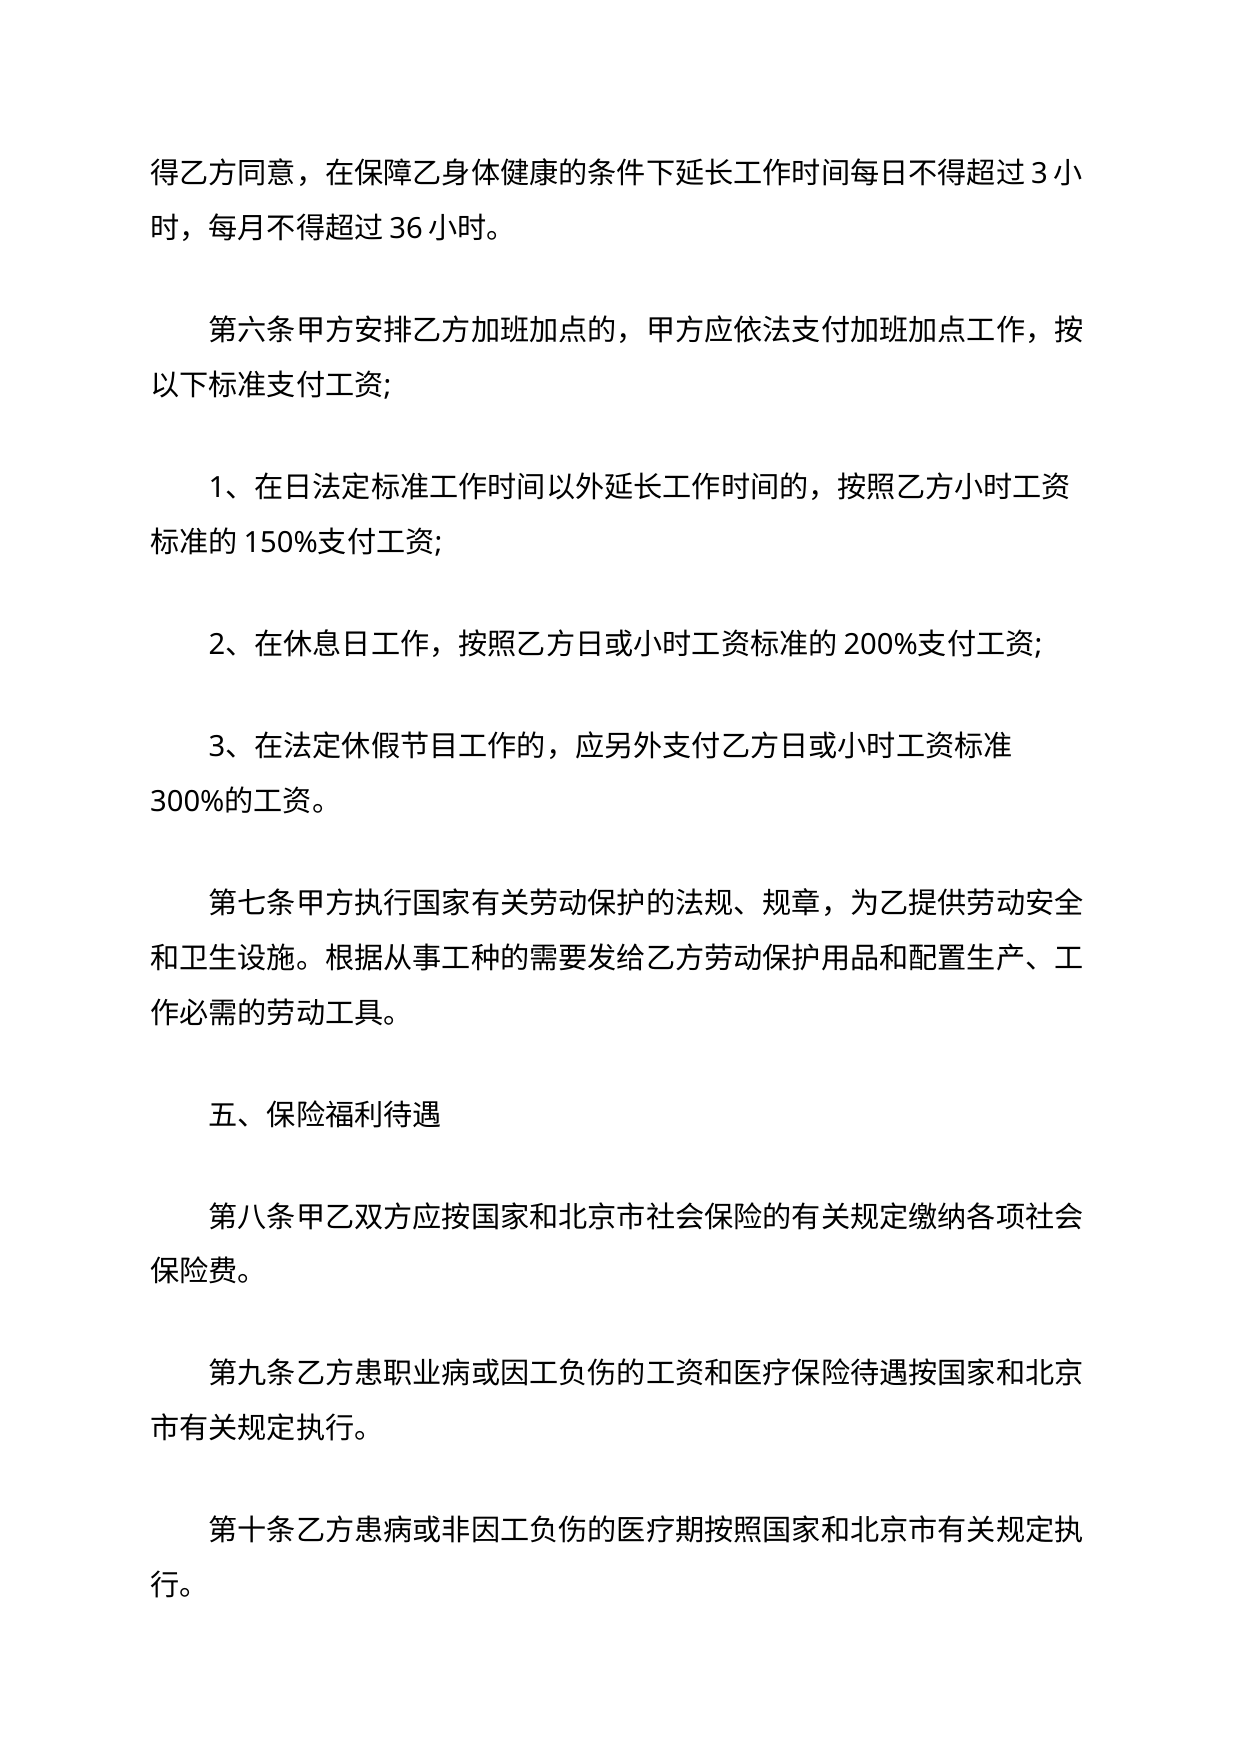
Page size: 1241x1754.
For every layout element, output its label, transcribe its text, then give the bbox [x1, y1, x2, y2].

text 2、在休息日工作，按照乙方日或小时工资标准的200%支付工资; [150, 621, 1090, 663]
text 1、在日法定标准工作时间以外延长工作时间的，按照乙方小时工资标准的150%支付工资; [150, 464, 1090, 561]
text 五、保险福利待遇 [150, 1091, 1090, 1134]
text 第七条甲方执行国家有关劳动保护的法规、规章，为乙提供劳动安全和卫生设施。根据从事工种的需要发给乙方劳动保护用品和配置生产、工作必需的劳动工具。 [150, 880, 1090, 1032]
text 3、在法定休假节目工作的，应另外支付乙方日或小时工资标准300%的工资。 [150, 723, 1090, 820]
text 第八条甲乙双方应按国家和北京市社会保险的有关规定缴纳各项社会保险费。 [150, 1193, 1090, 1290]
text 第九条乙方患职业病或因工负伤的工资和医疗保险待遇按国家和北京市有关规定执行。 [150, 1350, 1090, 1447]
text 第六条甲方安排乙方加班加点的，甲方应依法支付加班加点工作，按以下标准支付工资; [150, 307, 1090, 404]
text 第十条乙方患病或非因工负伤的医疗期按照国家和北京市有关规定执行。 [150, 1506, 1090, 1604]
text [150, 150, 1090, 247]
